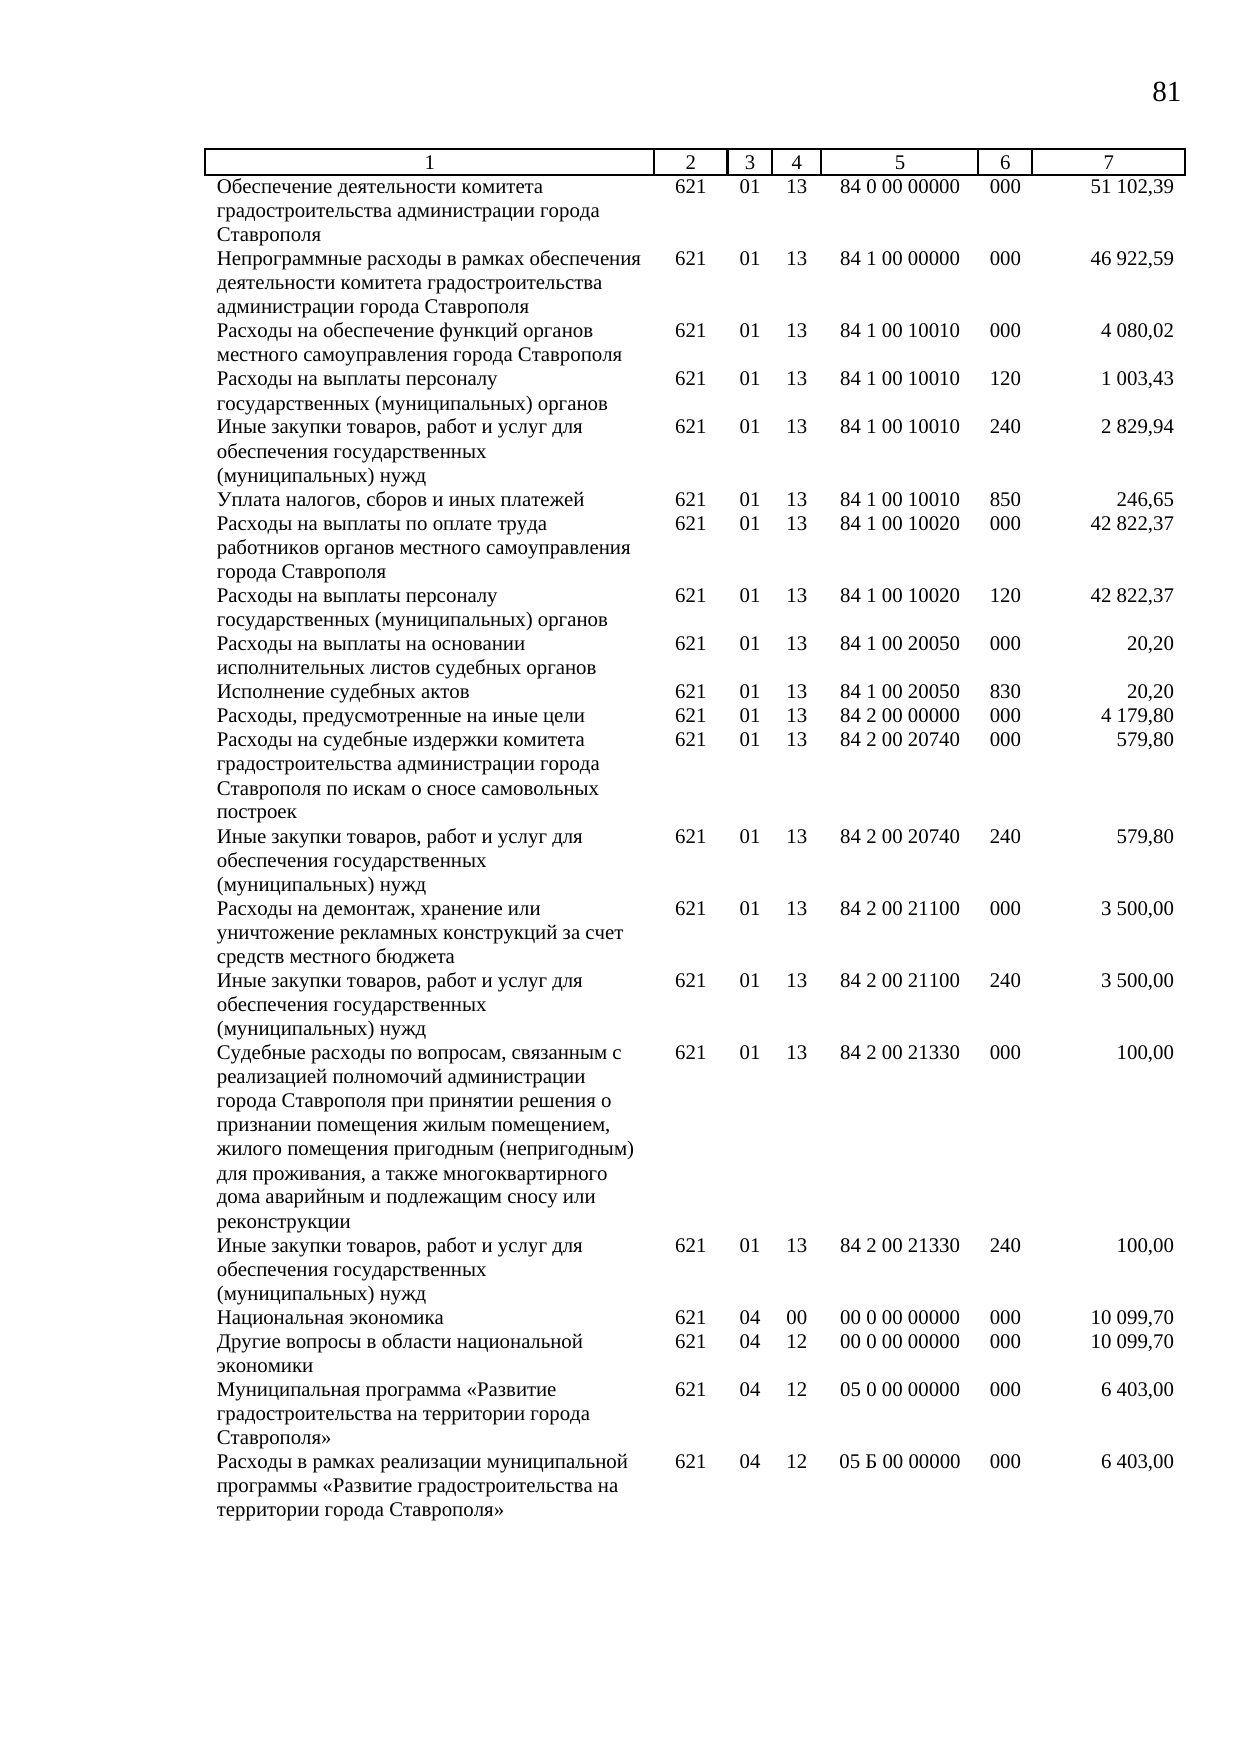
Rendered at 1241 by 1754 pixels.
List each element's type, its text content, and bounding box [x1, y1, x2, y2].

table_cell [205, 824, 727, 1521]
table_header 3 [729, 150, 771, 174]
table_header 6 [979, 150, 1031, 174]
table_header 5 [822, 150, 977, 174]
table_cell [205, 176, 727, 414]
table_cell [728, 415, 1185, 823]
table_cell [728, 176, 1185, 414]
table_header 7 [1033, 150, 1184, 174]
table_header 2 [655, 150, 726, 174]
table_header 4 [773, 150, 820, 174]
table_header 1 [206, 150, 653, 174]
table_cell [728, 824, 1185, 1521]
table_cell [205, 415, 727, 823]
